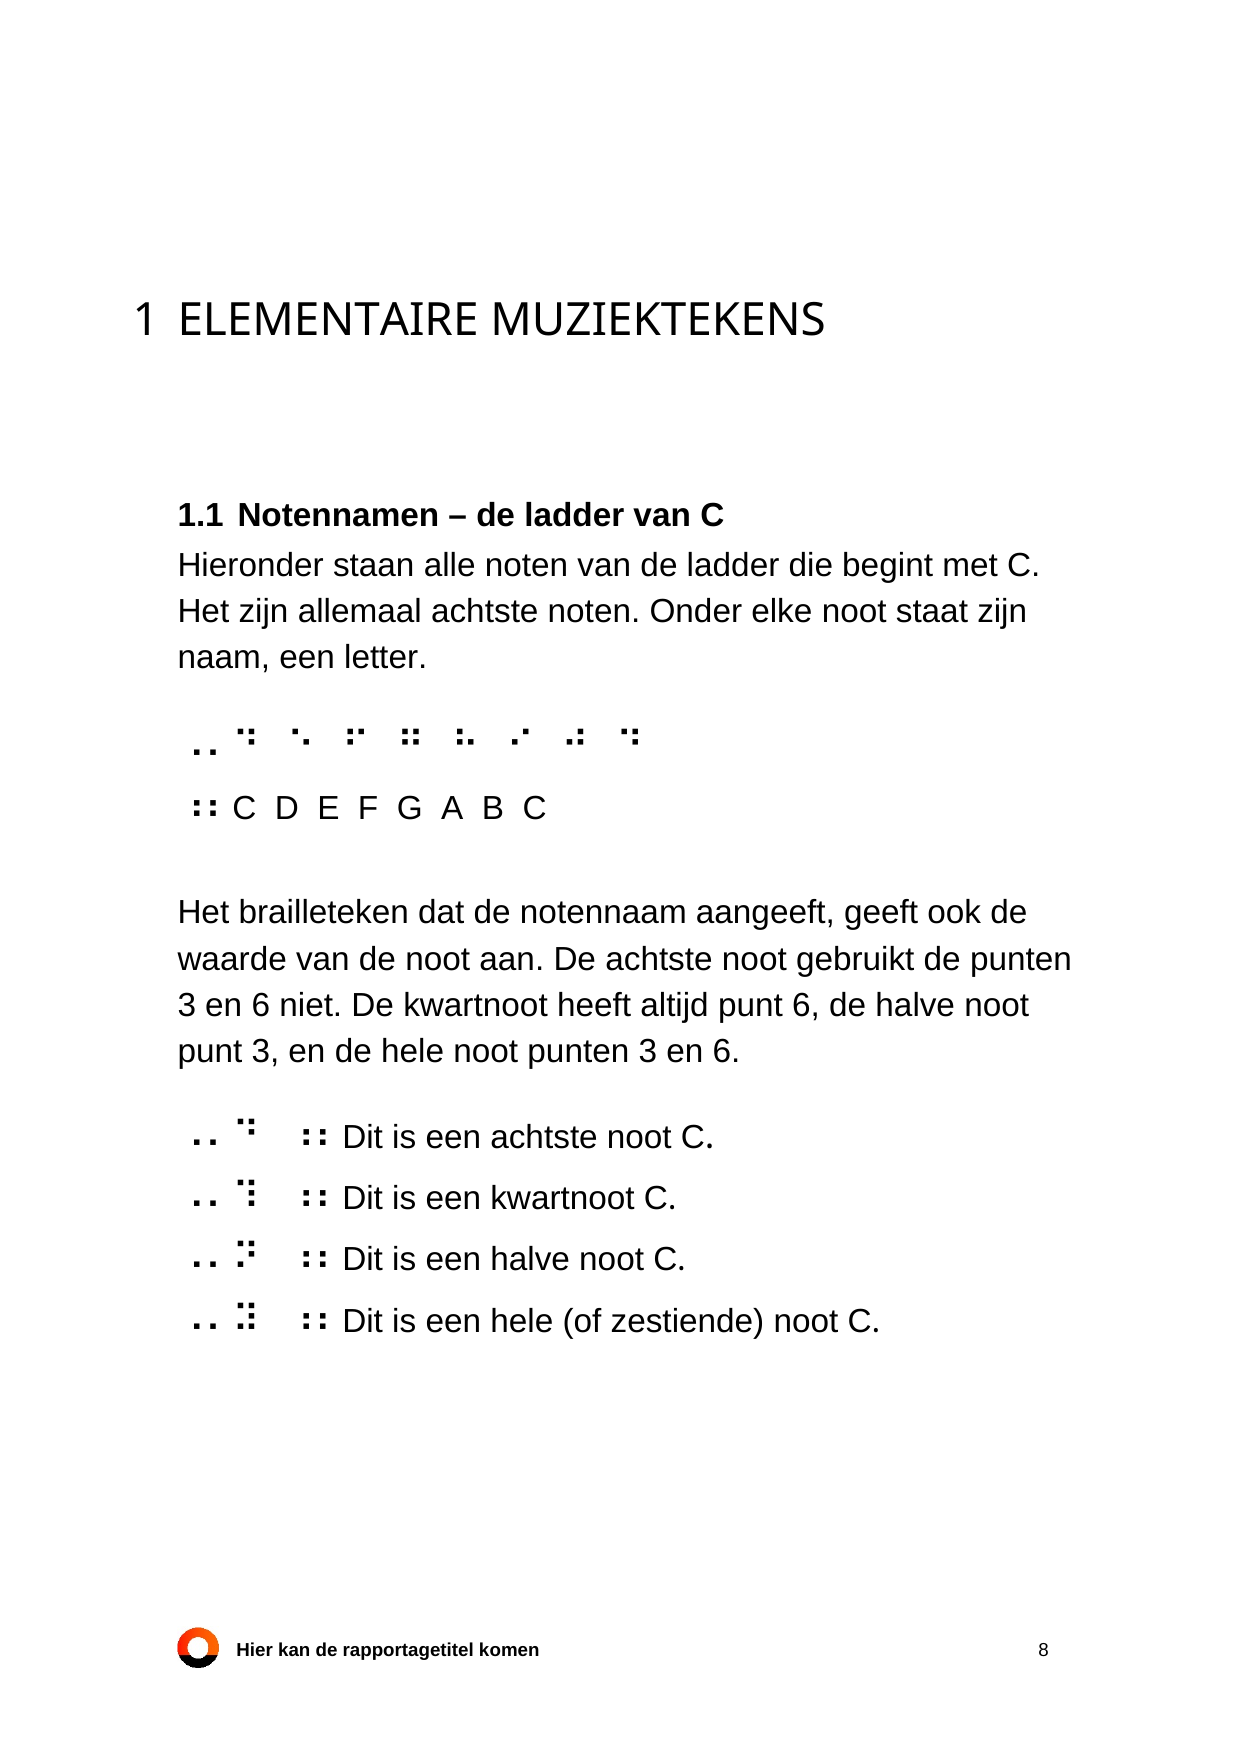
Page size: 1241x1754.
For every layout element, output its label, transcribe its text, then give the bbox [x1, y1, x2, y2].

text ⠠⠄⠝⠀⠰⠆Dit is een halve noot C. [177, 1231, 1093, 1282]
subtitle ELEMENTAIRE MUZIEKTEKENS [132, 295, 1093, 345]
text ⠠⠄⠙⠀⠑⠀⠋⠀⠛⠀⠓⠀⠊⠀⠚⠀⠙ [177, 718, 1093, 769]
text ⠠⠄⠹⠀⠰⠆Dit is een kwartnoot C. [177, 1169, 1093, 1221]
text Het brailleteken dat de notennaam aangeeft, geeft ook de waarde van de noot aan. De achtste noot gebruikt de punten 3 en 6 niet. De kwartnoot heeft altijd punt 6, de halve noot punt 3, en de hele noot punten 3 en 6. [177, 892, 1093, 1069]
picture [177, 1626, 220, 1669]
subtitle Notennamen – de ladder van C [177, 495, 1093, 534]
text ⠠⠄⠙⠀⠰⠆Dit is een achtste noot C. [177, 1108, 1093, 1159]
text Hieronder staan alle noten van de ladder die begint met C. Het zijn allemaal achtste noten. Onder elke noot staat zijn naam, een letter. [177, 545, 1093, 676]
text ⠠⠄⠽⠀⠰⠆Dit is een hele (of zestiende) noot C. [177, 1292, 1093, 1343]
text ⠰⠆C D E F G A B C [177, 779, 1093, 830]
